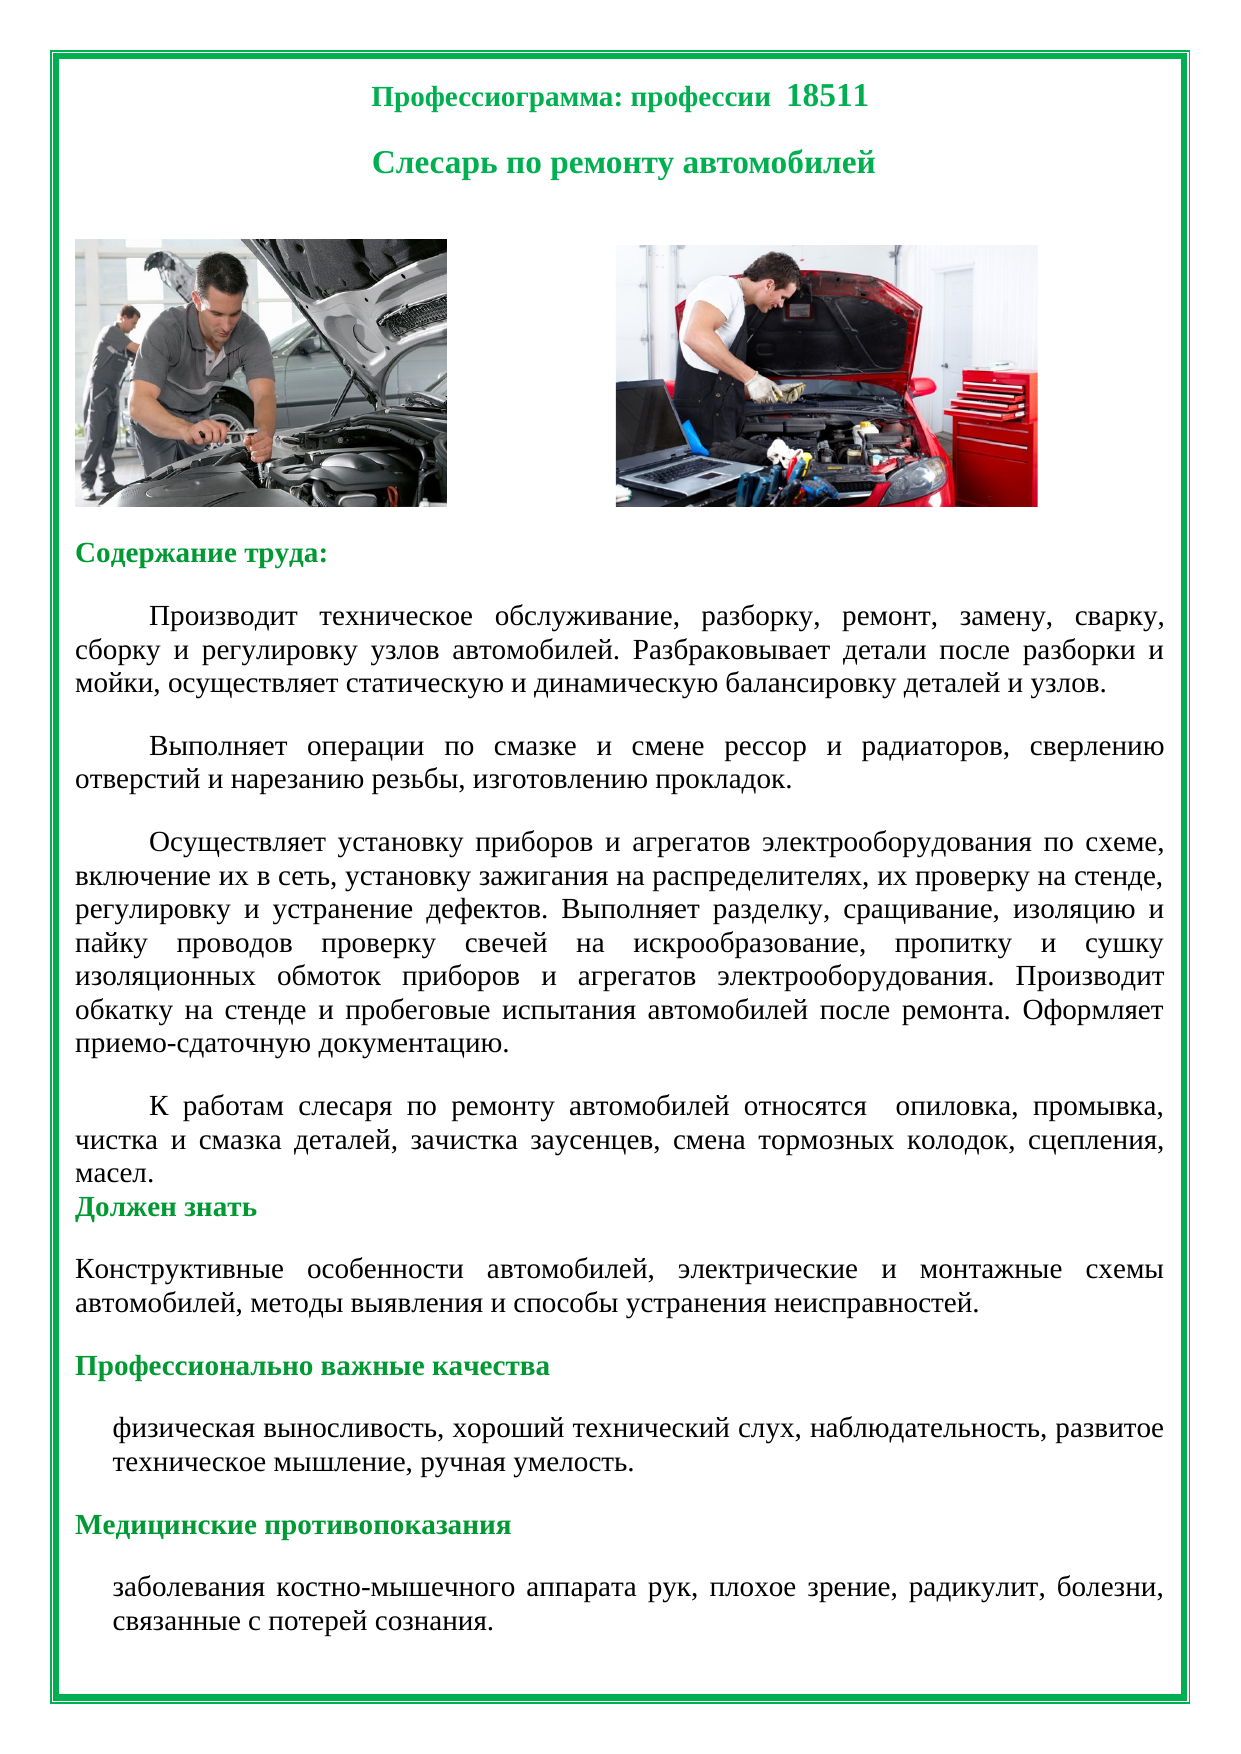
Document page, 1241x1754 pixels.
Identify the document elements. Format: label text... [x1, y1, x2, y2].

text Профессиограмма: профессии 18511 [75, 75, 1165, 113]
text заболевания костно-мышечного аппарата рук, плохое зрение, радикулит, болезни, связанные с потерей сознания. [112, 1569, 1165, 1637]
text Слесарь по ремонту автомобилей [75, 142, 1165, 181]
text Выполняет операции по смазке и смене рессор и радиаторов, сверлению отверстий и нарезанию резьбы, изготовлению прокладок. [75, 728, 1165, 795]
text Производит техническое обслуживание, разборку, ремонт, замену, сварку, сборку и регулировку узлов автомобилей. Разбраковывает детали после разборки и мойки, осуществляет статическую и динамическую балансировку деталей и узлов. [75, 598, 1165, 699]
picture [75, 239, 447, 507]
text Осуществляет установку приборов и агрегатов электрооборудования по схеме, включение их в сеть, установку зажигания на распределителях, их проверку на стенде, регулировку и устранение дефектов. Выполняет разделку, сращивание, изоляцию и пайку проводов проверку свечей на искрообразование, пропитку и сушку изоляционных обмоток приборов и агрегатов электрооборудования. Производит обкатку на стенде и пробеговые испытания автомобилей после ремонта. Оформляет приемо-сдаточную документацию. [75, 824, 1165, 1059]
text Профессионально важные качества [75, 1348, 1165, 1381]
picture [615, 245, 1038, 507]
text Конструктивные особенности автомобилей, электрические и монтажные схемы автомобилей, методы выявления и способы устранения неисправностей. [75, 1252, 1165, 1319]
text Медицинские противопоказания [75, 1507, 1165, 1540]
text Содержание труда: [75, 536, 1165, 569]
text К работам слесаря по ремонту автомобилей относятся опиловка, промывка, чистка и смазка деталей, зачистка заусенцев, смена тормозных колодок, сцепления, масел. Должен знать [75, 1088, 1165, 1222]
text физическая выносливость, хороший технический слух, наблюдательность, развитое техническое мышление, ручная умелость. [112, 1411, 1165, 1478]
